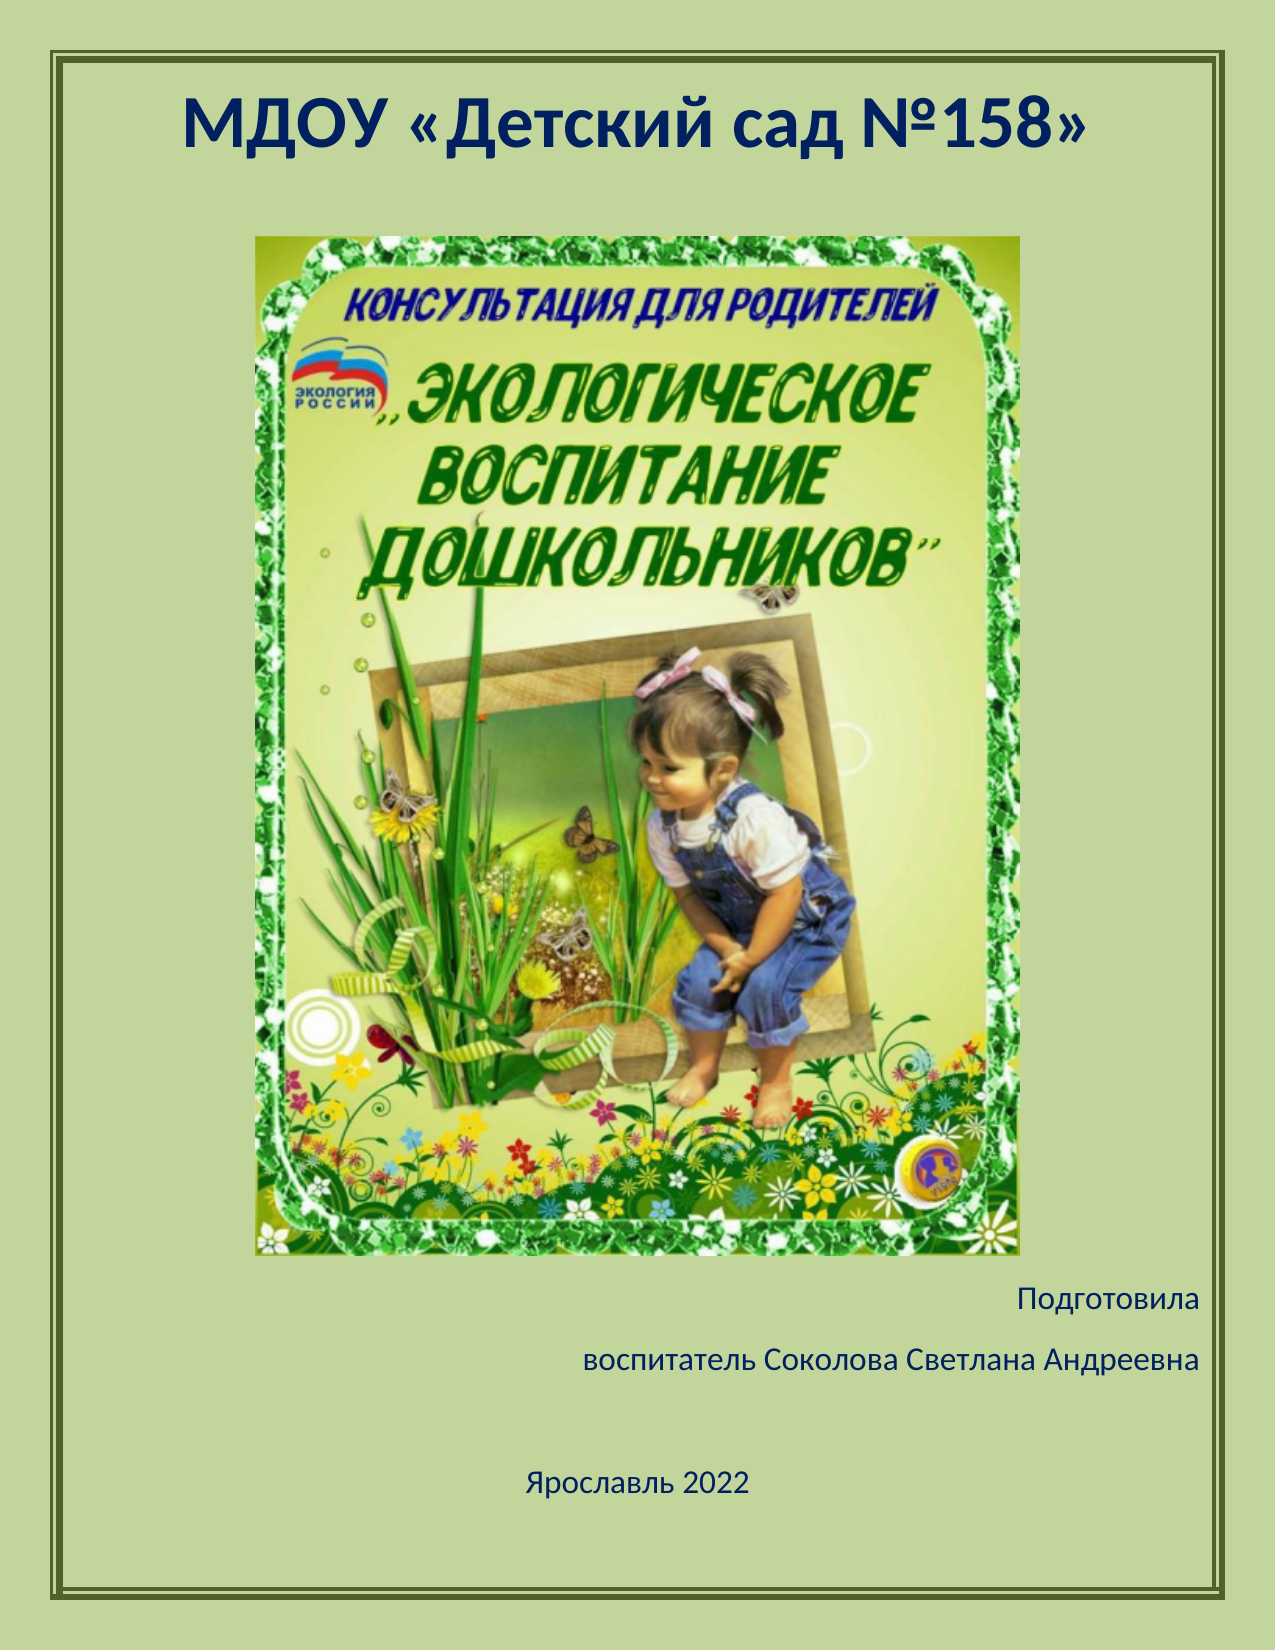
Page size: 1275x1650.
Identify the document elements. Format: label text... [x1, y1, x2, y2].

text Подготовила [75, 1277, 1200, 1318]
text воспитатель Соколова Светлана Андреевна [75, 1338, 1200, 1379]
text Ярославль 2022 [75, 1462, 1200, 1502]
picture [255, 236, 1020, 1256]
text МДОУ «Детский сад №158» [75, 75, 1200, 167]
